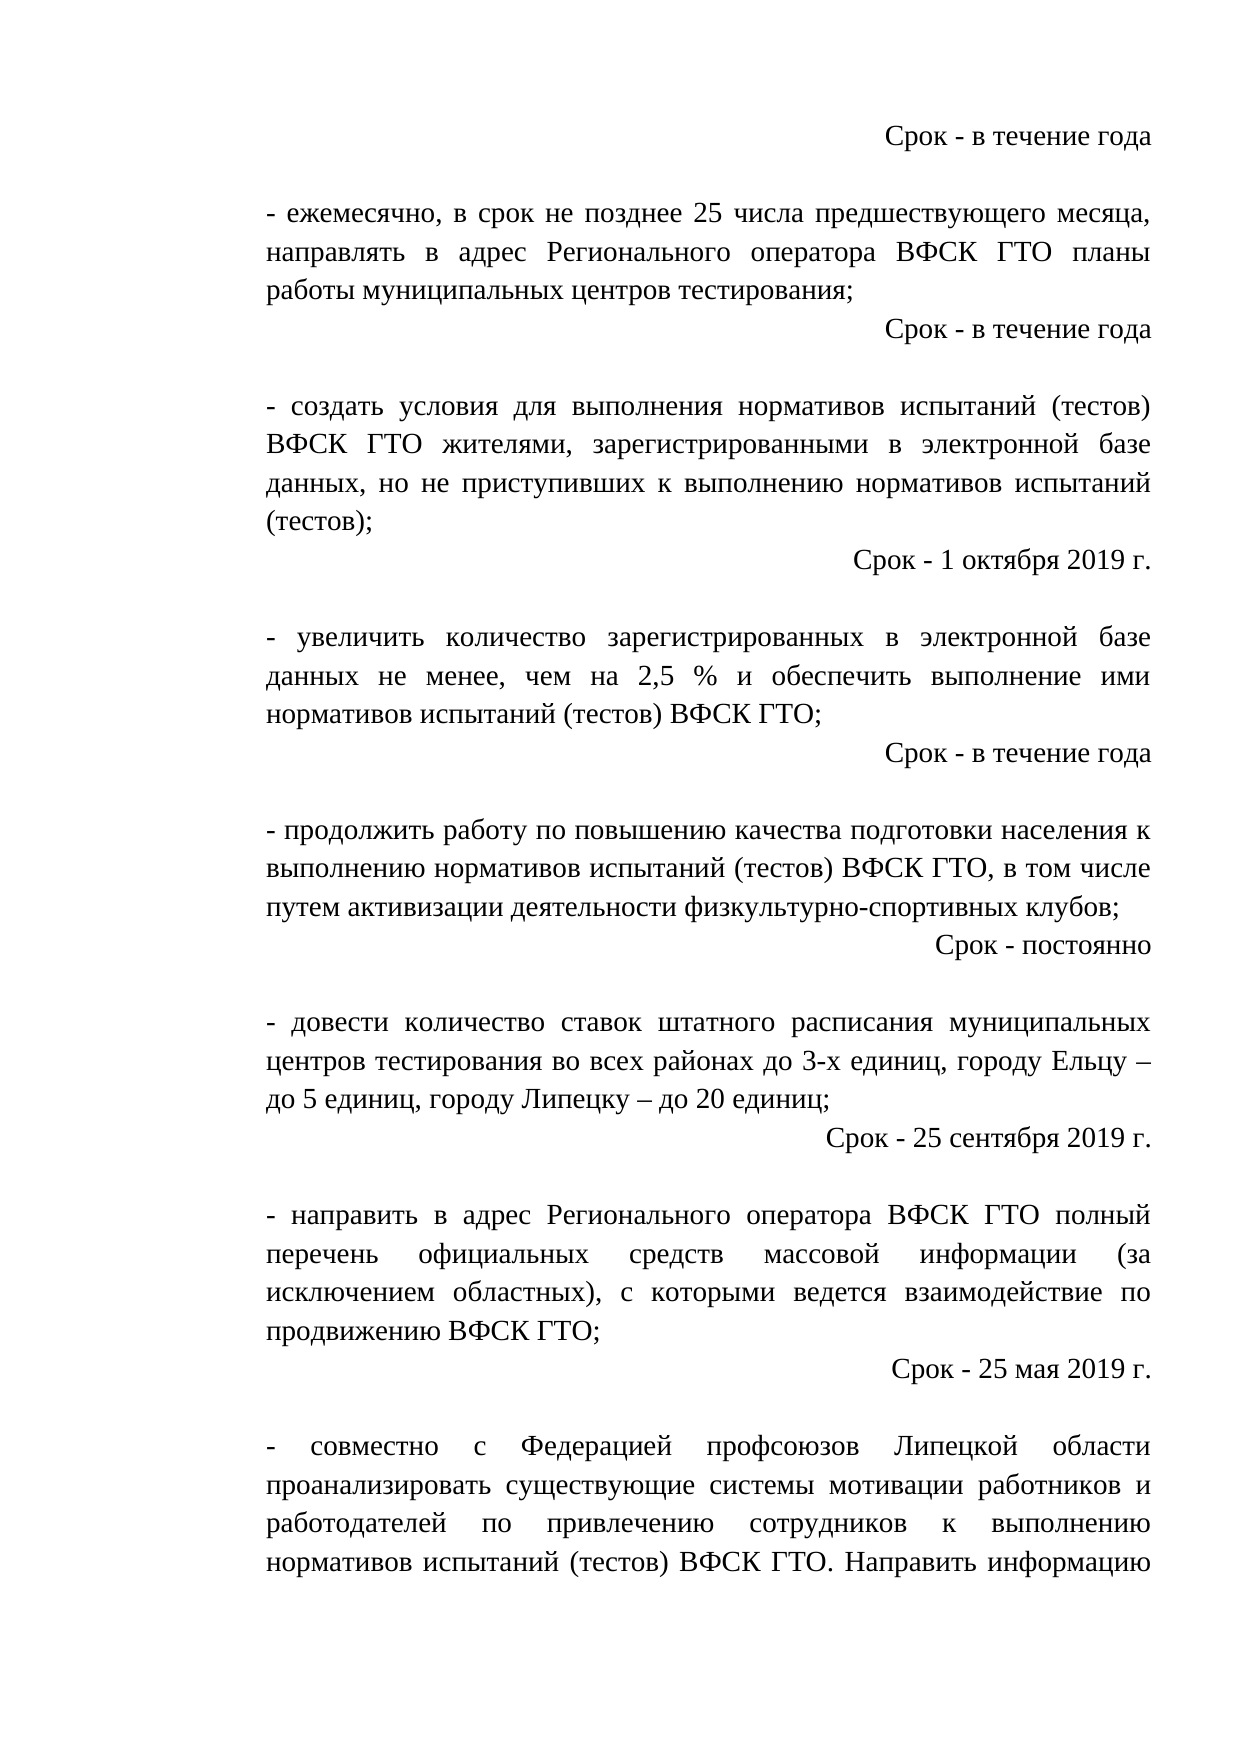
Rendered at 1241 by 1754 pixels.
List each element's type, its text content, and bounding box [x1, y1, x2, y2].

text Срок - 25 мая 2019 г. [266, 1351, 1152, 1385]
text - создать условия для выполнения нормативов испытаний (тестов) ВФСК ГТО жителями, зарегистрированными в электронной базе данных, но не приступивших к выполнению нормативов испытаний (тестов); [266, 388, 1152, 537]
text - продолжить работу по повышению качества подготовки населения к выполнению нормативов испытаний (тестов) ВФСК ГТО, в том числе путем активизации деятельности физкультурно-спортивных клубов; [266, 812, 1152, 922]
text - ежемесячно, в срок не позднее 25 числа предшествующего месяца, направлять в адрес Регионального оператора ВФСК ГТО планы работы муниципальных центров тестирования; [266, 195, 1152, 306]
text Срок - в течение года [266, 118, 1152, 152]
text Срок - 1 октября 2019 г. [266, 542, 1152, 576]
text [266, 1428, 1152, 1578]
text Срок - в течение года [266, 735, 1152, 768]
text Срок - 25 сентября 2019 г. [266, 1120, 1152, 1154]
text Срок - в течение года [266, 311, 1152, 344]
text Срок - постоянно [266, 927, 1152, 961]
text - увеличить количество зарегистрированных в электронной базе данных не менее, чем на 2,5 % и обеспечить выполнение ими нормативов испытаний (тестов) ВФСК ГТО; [266, 619, 1152, 730]
text - довести количество ставок штатного расписания муниципальных центров тестирования во всех районах до 3-х единиц, городу Ельцу – до 5 единиц, городу Липецку – до 20 единиц; [266, 1004, 1152, 1115]
text - направить в адрес Регионального оператора ВФСК ГТО полный перечень официальных средств массовой информации (за исключением областных), с которыми ведется взаимодействие по продвижению ВФСК ГТО; [266, 1197, 1152, 1346]
